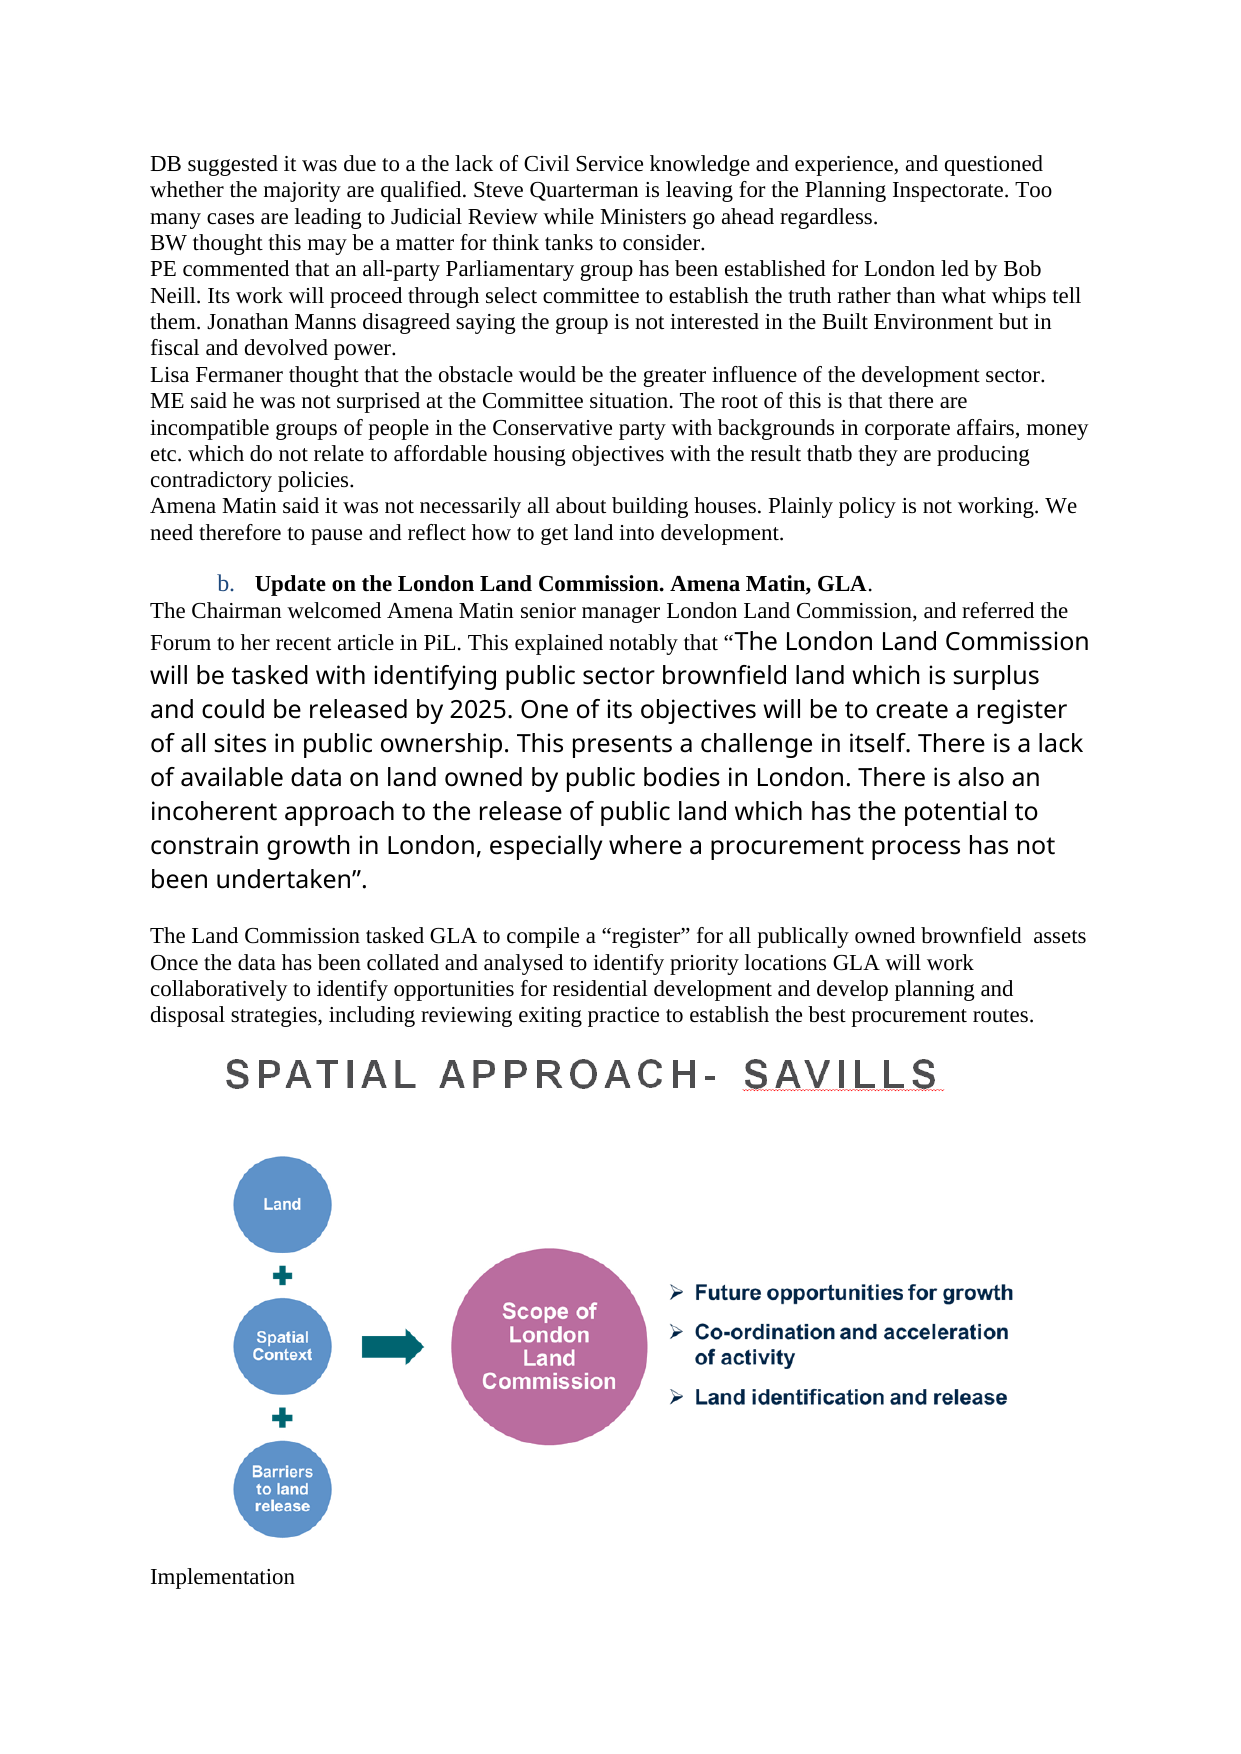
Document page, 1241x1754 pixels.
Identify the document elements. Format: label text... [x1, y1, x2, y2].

text ME said he was not surprised at the Committee situation. The root of this is that there are incompatible groups of people in the Conservative party with backgrounds in corporate affairs, money etc. which do not relate to affordable housing objectives with the result thatb they are producing contradictory policies. [150, 387, 1090, 493]
text Implementation [150, 1563, 1090, 1589]
text Lisa Fermaner thought that the obstacle would be the greater influence of the development sector. [150, 361, 1090, 387]
text BW thought this may be a matter for think tanks to consider. [150, 229, 1090, 255]
text The Chairman welcomed Amena Matin senior manager London Land Commission, and referred the Forum to her recent article in PiL. This explained notably that “The London Land Commission will be tasked with identifying public sector brownfield land which is surplus and could be released by 2025. One of its objectives will be to create a register of all sites in public ownership. This presents a challenge in itself. There is a lack of available data on land owned by public bodies in London. There is also an incoherent approach to the release of public land which has the potential to constrain growth in London, especially where a procurement process has not been undertaken”. [150, 597, 1090, 896]
text DB suggested it was due to a the lack of Civil Service knowledge and experience, and questioned whether the majority are qualified. Steve Quarterman is leaving for the Planning Inspectorate. Too many cases are leading to Judicial Review while Ministers go ahead regardless. [150, 150, 1090, 229]
text Once the data has been collated and analysed to identify priority locations GLA will work collaboratively to identify opportunities for residential development and develop planning and disposal strategies, including reviewing exiting practice to establish the best procurement routes. [150, 948, 1090, 1028]
text PE commented that an all-party Parliamentary group has been established for London led by Bob Neill. Its work will proceed through select committee to establish the truth rather than what whips tell them. Jonathan Manns disagreed saying the group is not interested in the Built Environment but in fiscal and devolved power. [150, 255, 1090, 361]
list Update on the London Land Commission. Amena Matin, GLA. [217, 569, 1090, 597]
text Amena Matin said it was not necessarily all about building houses. Plainly policy is not working. We need therefore to pause and reflect how to get land into development. [150, 493, 1090, 545]
text The Land Commission tasked GLA to compile a “register” for all publically owned brownfield assets [150, 922, 1090, 948]
picture [212, 1053, 1028, 1563]
